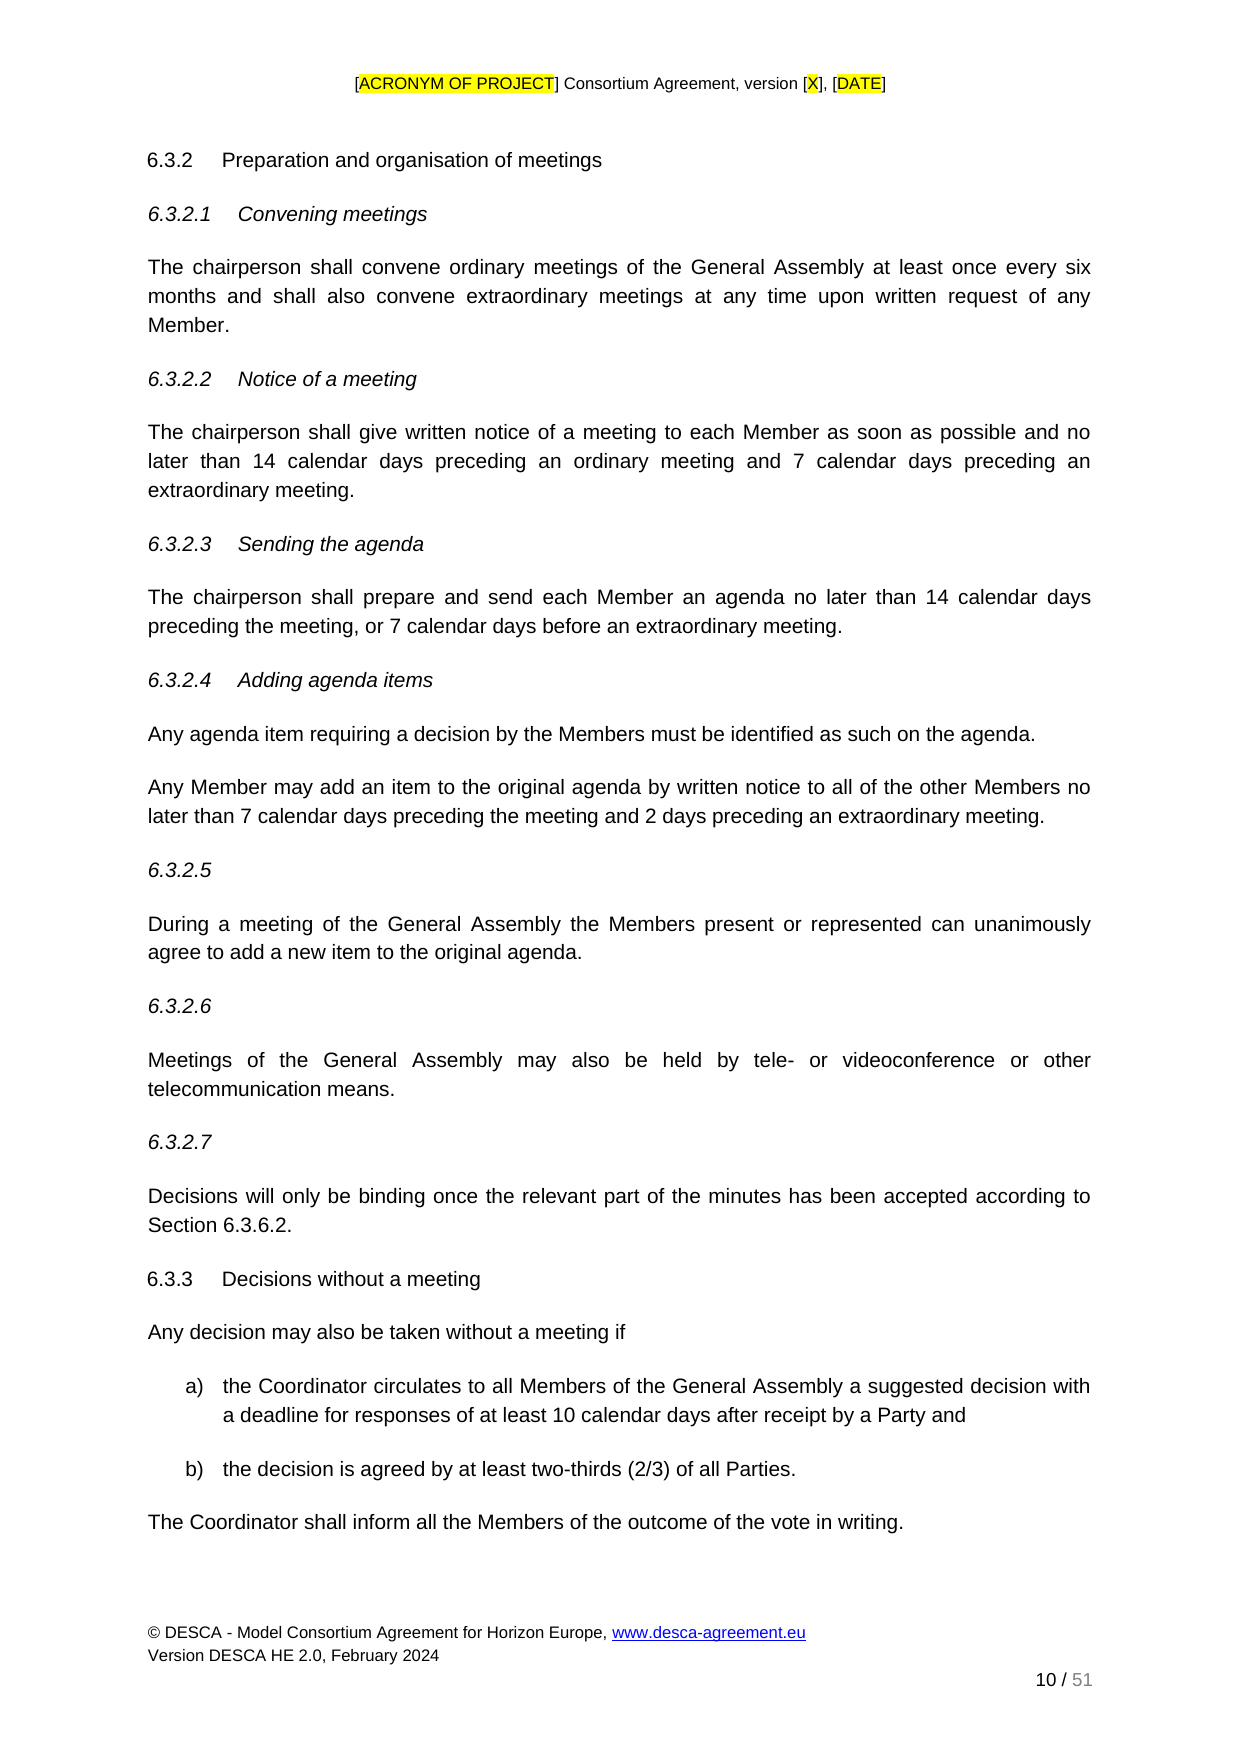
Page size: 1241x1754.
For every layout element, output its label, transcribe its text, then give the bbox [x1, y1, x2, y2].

text Decisions will only be binding once the relevant part of the minutes has been accepted according to Section 6.3.6.2. [148, 1184, 1092, 1237]
list the decision is agreed by at least two-thirds (2/3) of all Parties. [185, 1456, 1092, 1480]
subtitle Convening meetings [148, 201, 1092, 225]
text The chairperson shall convene ordinary meetings of the General Assembly at least once every six months and shall also convene extraordinary meetings at any time upon written request of any Member. [148, 255, 1092, 337]
subtitle Notice of a meeting [148, 366, 1092, 390]
text During a meeting of the General Assembly the Members present or represented can unanimously agree to add a new item to the original agenda. [148, 911, 1092, 964]
text Any decision may also be taken without a meeting if [148, 1320, 1092, 1344]
list the Coordinator circulates to all Members of the General Assembly a suggested decision with a deadline for responses of at least 10 calendar days after receipt by a Party and [185, 1374, 1092, 1427]
text Meetings of the General Assembly may also be held by tele- or videoconference or other telecommunication means. [148, 1048, 1092, 1100]
subtitle Decisions without a meeting [147, 1266, 1092, 1290]
subtitle Preparation and organisation of meetings [147, 148, 1092, 172]
text Any Member may add an item to the original agenda by written notice to all of the other Members no later than 7 calendar days preceding the meeting and 2 days preceding an extraordinary meeting. [148, 775, 1092, 828]
text The chairperson shall give written notice of a meeting to each Member as soon as possible and no later than 14 calendar days preceding an ordinary meeting and 7 calendar days preceding an extraordinary meeting. [148, 420, 1092, 502]
text The Coordinator shall inform all the Members of the outcome of the vote in writing. [148, 1510, 1092, 1534]
subtitle Adding agenda items [148, 668, 1092, 692]
text Any agenda item requiring a decision by the Members must be identified as such on the agenda. [148, 721, 1092, 745]
text The chairperson shall prepare and send each Member an agenda no later than 14 calendar days preceding the meeting, or 7 calendar days before an extraordinary meeting. [148, 585, 1092, 638]
subtitle Sending the agenda [148, 531, 1092, 555]
